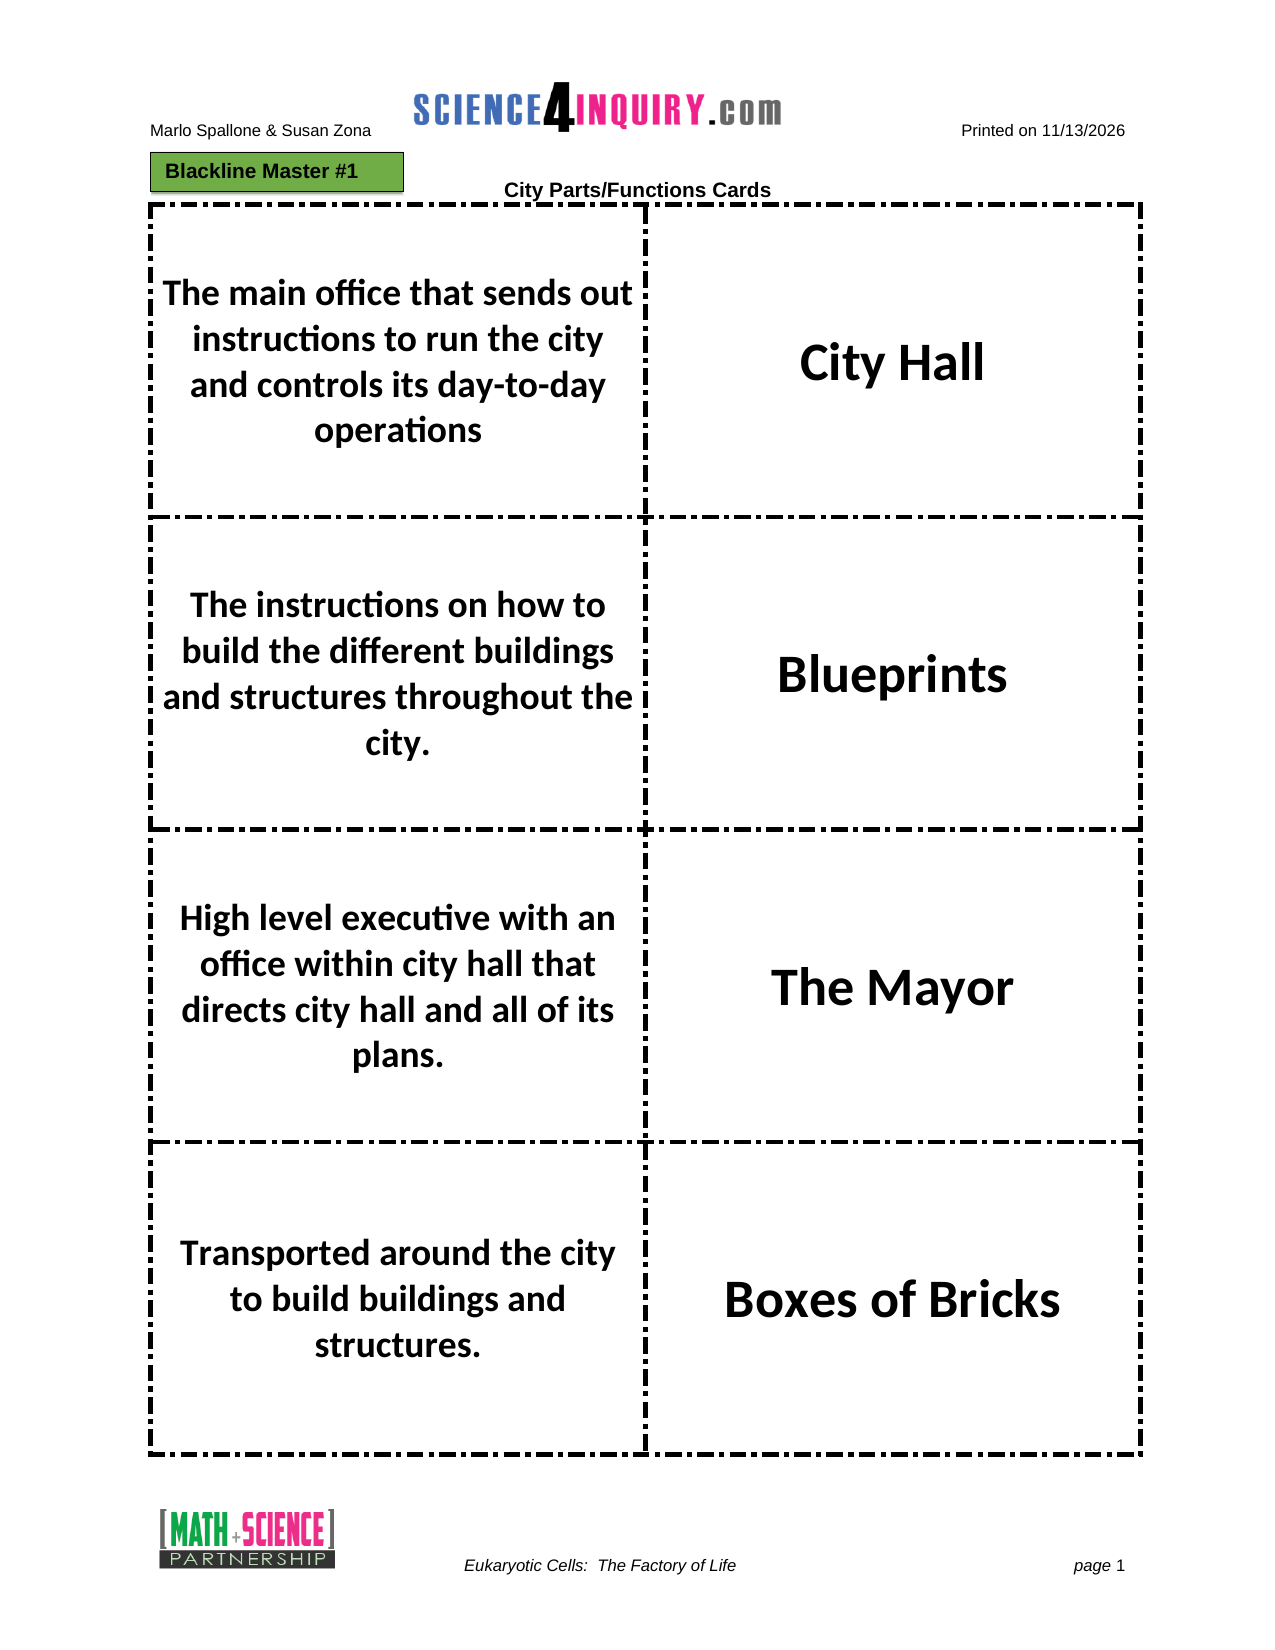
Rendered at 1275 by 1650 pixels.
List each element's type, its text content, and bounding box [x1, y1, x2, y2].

text City Parts/Functions Cards [150, 178, 1125, 202]
table_cell Boxes of Bricks [646, 1140, 1141, 1452]
table_cell The Mayor [646, 827, 1141, 1139]
table_cell Transported around the city to build buildings and structures. [151, 1140, 646, 1452]
table_cell The instructions on how to build the different buildings and structures throughout the city. [151, 515, 646, 827]
picture [405, 75, 795, 136]
picture [150, 1504, 343, 1572]
table_header City Hall [646, 202, 1141, 514]
table_header The main office that sends out instructions to run the city and controls its day-to-day operations [151, 202, 646, 514]
table_cell Blueprints [646, 515, 1141, 827]
table_cell High level executive with an office within city hall that directs city hall and all of its plans. [151, 827, 646, 1139]
